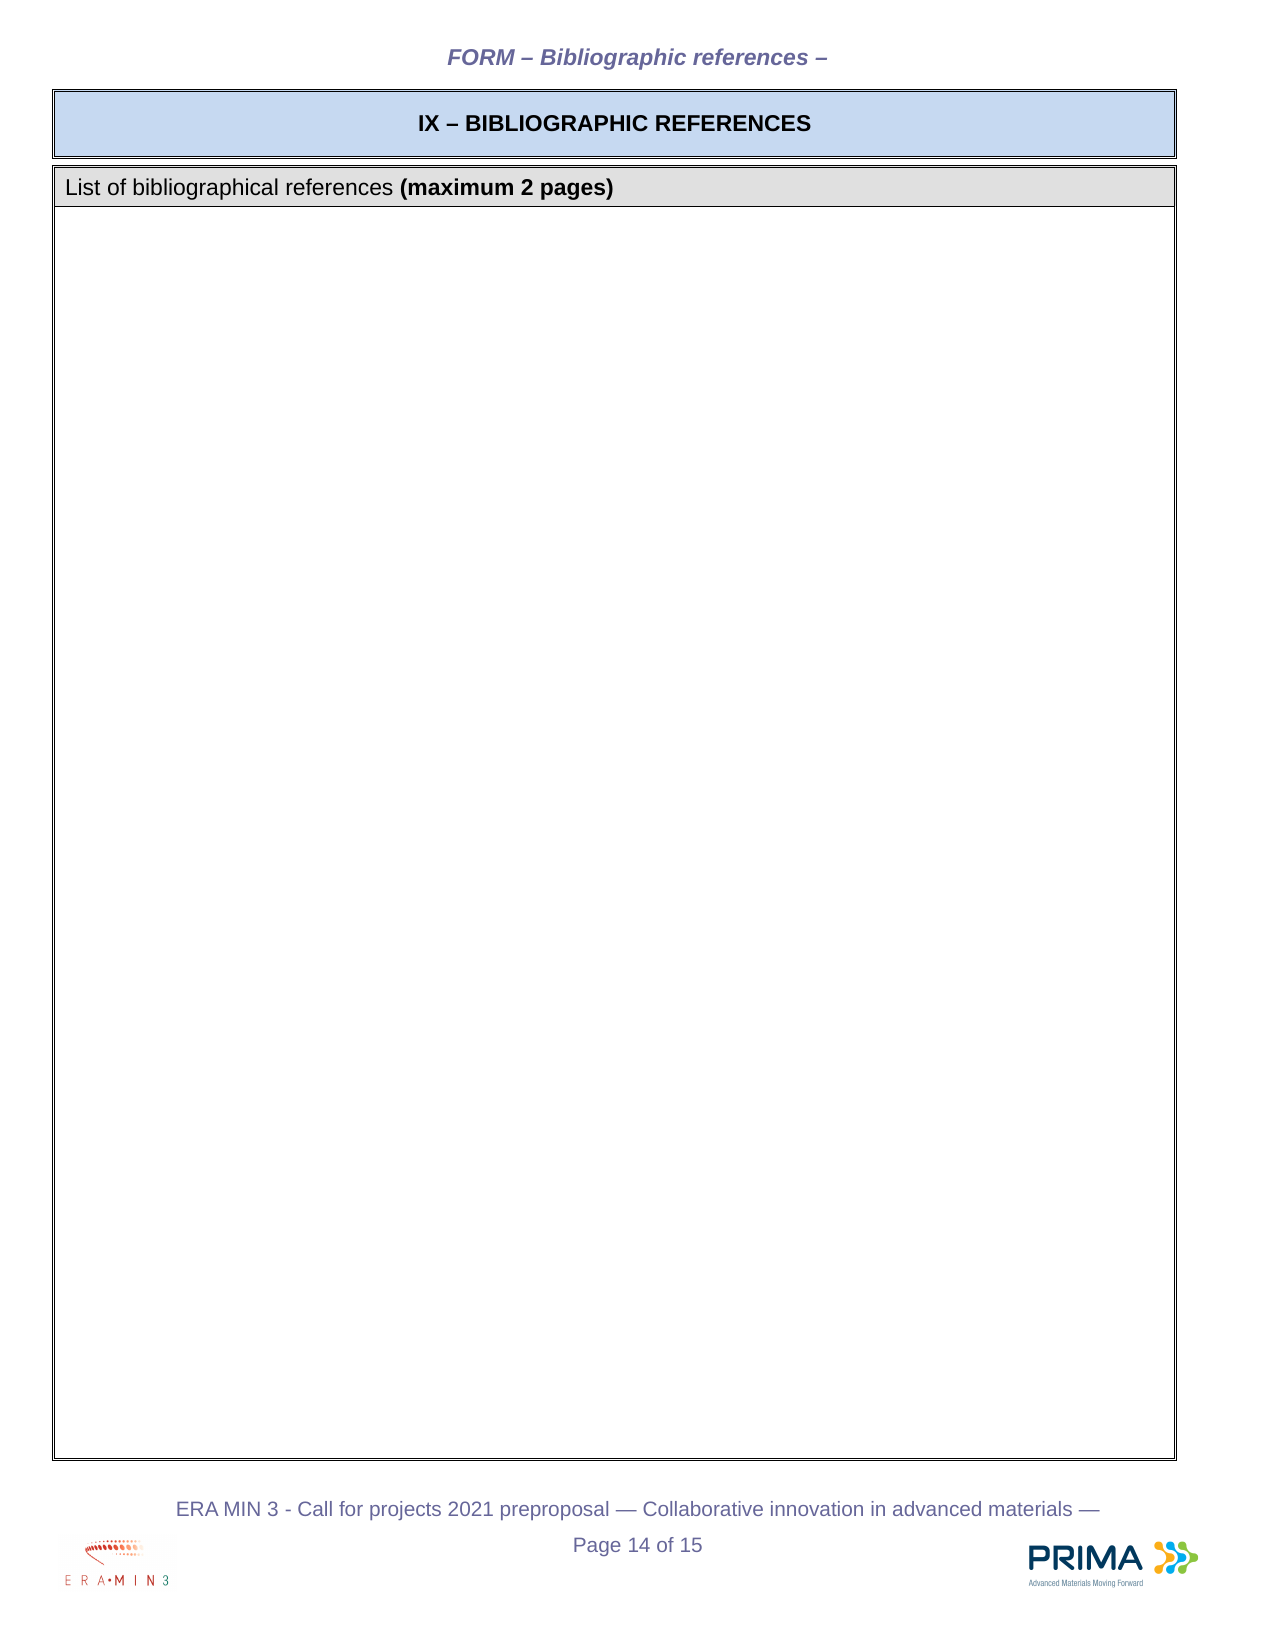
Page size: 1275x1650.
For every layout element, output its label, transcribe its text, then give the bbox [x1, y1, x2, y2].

table_cell [55, 207, 1174, 1458]
picture [57, 1534, 178, 1592]
table_header List of bibliographical references (maximum 2 pages) [55, 168, 1174, 206]
table_header IX – BIBLIOGRAPHIC REFERENCES [55, 92, 1174, 156]
picture [1018, 1533, 1210, 1597]
